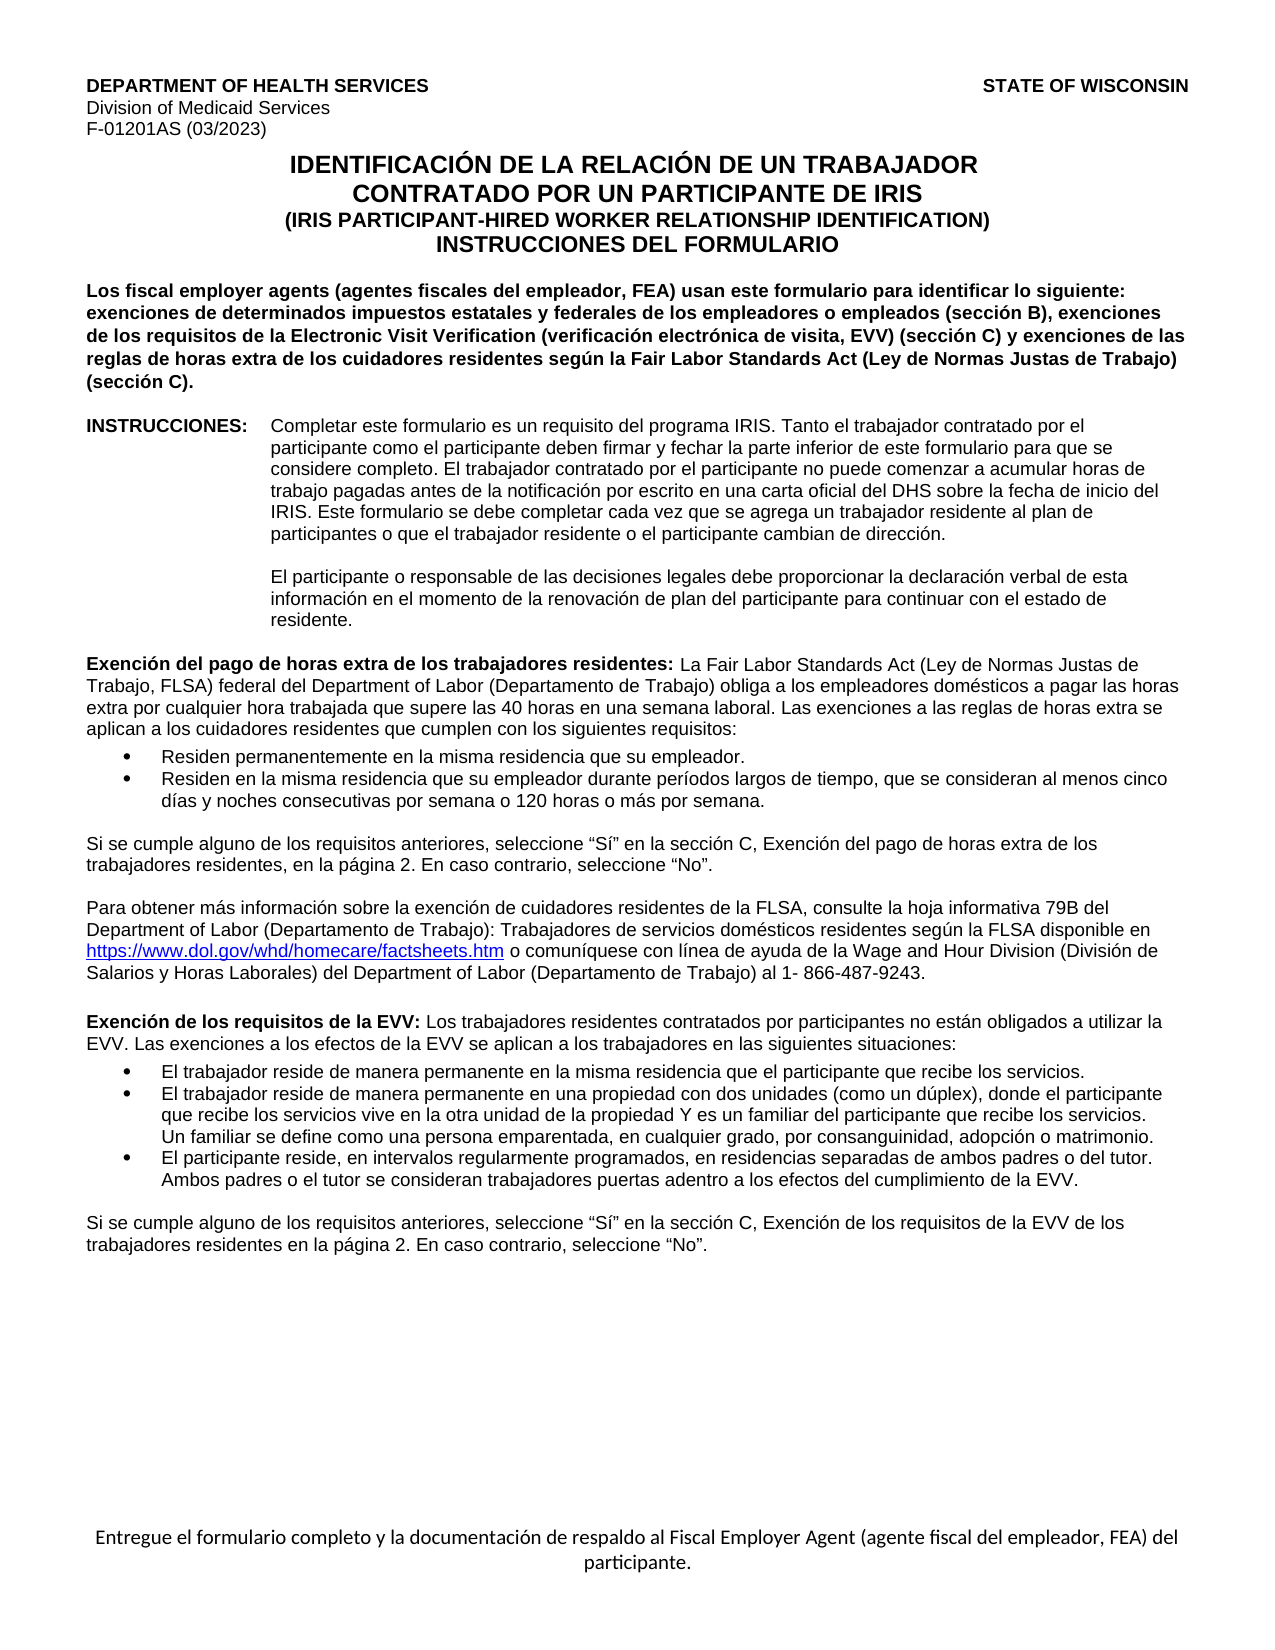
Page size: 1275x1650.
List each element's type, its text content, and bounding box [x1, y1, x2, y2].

table_header DEPARTMENT OF HEALTH SERVICES Division of Medicaid Services F-01201AS (03/2023) [75, 75, 639, 150]
table_cell IDENTIFICACIÓN DE LA RELACIÓN DE UN TRABAJADOR CONTRATADO POR UN PARTICIPANTE DE IRIS (IRIS PARTICIPANT-HIRED WORKER RELATIONSHIP IDENTIFICATION) [75, 150, 1200, 231]
table_cell INSTRUCCIONES DEL FORMULARIO Los fiscal employer agents (agentes fiscales del empleador, FEA) usan este formulario para identificar lo siguiente: exenciones de determinados impuestos estatales y federales de los empleadores o empleados (sección B), exenciones de los requisitos de la Electronic Visit Verification (verificación electrónica de visita, EVV) (sección C) y exenciones de las reglas de horas extra de los cuidadores residentes según la Fair Labor Standards Act (Ley de Normas Justas de Trabajo) (sección C). Exención del pago de horas extra de los trabajadores residentes: La Fair Labor Standards Act (Ley de Normas Justas de Trabajo, FLSA) federal del Department of Labor (Departamento de Trabajo) obliga a los empleadores domésticos a pagar las horas extra por cualquier hora trabajada que supere las 40 horas en una semana laboral. Las exenciones a las reglas de horas extra se aplican a los cuidadores residentes que cumplen con los siguientes requisitos: Residen permanentemente en la misma residencia que su empleador. Residen en la misma residencia que su empleador durante períodos largos de tiempo, que se consideran al menos cinco días y noches consecutivas por semana o 120 horas o más por semana. Si se cumple alguno de los requisitos anteriores, seleccione “Sí” en la sección C, Exención del pago de horas extra de los trabajadores residentes, en la página 2. En caso contrario, seleccione “No”. Para obtener más información sobre la exención de cuidadores residentes de la FLSA, consulte la hoja informativa 79B del Department of Labor (Departamento de Trabajo): Trabajadores de servicios domésticos residentes según la FLSA disponible en https://www.dol.gov/whd/homecare/factsheets.htm o comuníquese con línea de ayuda de la Wage and Hour Division (División de Salarios y Horas Laborales) del Department of Labor (Departamento de Trabajo) al 1- 866-487-9243. Exención de los requisitos de la EVV: Los trabajadores residentes contratados por participantes no están obligados a utilizar la EVV. Las exenciones a los efectos de la EVV se aplican a los trabajadores en las siguientes situaciones: El trabajador reside de manera permanente en la misma residencia que el participante que recibe los servicios. El trabajador reside de manera permanente en una propiedad con dos unidades (como un dúplex), donde el participante que recibe los servicios vive en la otra unidad de la propiedad Y es un familiar del participante que recibe los servicios. Un familiar se define como una persona emparentada, en cualquier grado, por consanguinidad, adopción o matrimonio. El participante reside, en intervalos regularmente programados, en residencias separadas de ambos padres o del tutor. Ambos padres o el tutor se consideran trabajadores puertas adentro a los efectos del cumplimiento de la EVV. Si se cumple alguno de los requisitos anteriores, seleccione “Sí” en la sección C, Exención de los requisitos de la EVV de los trabajadores residentes en la página 2. En caso contrario, seleccione “No”. [75, 231, 1200, 1305]
table_header STATE OF WISCONSIN [639, 75, 1200, 150]
